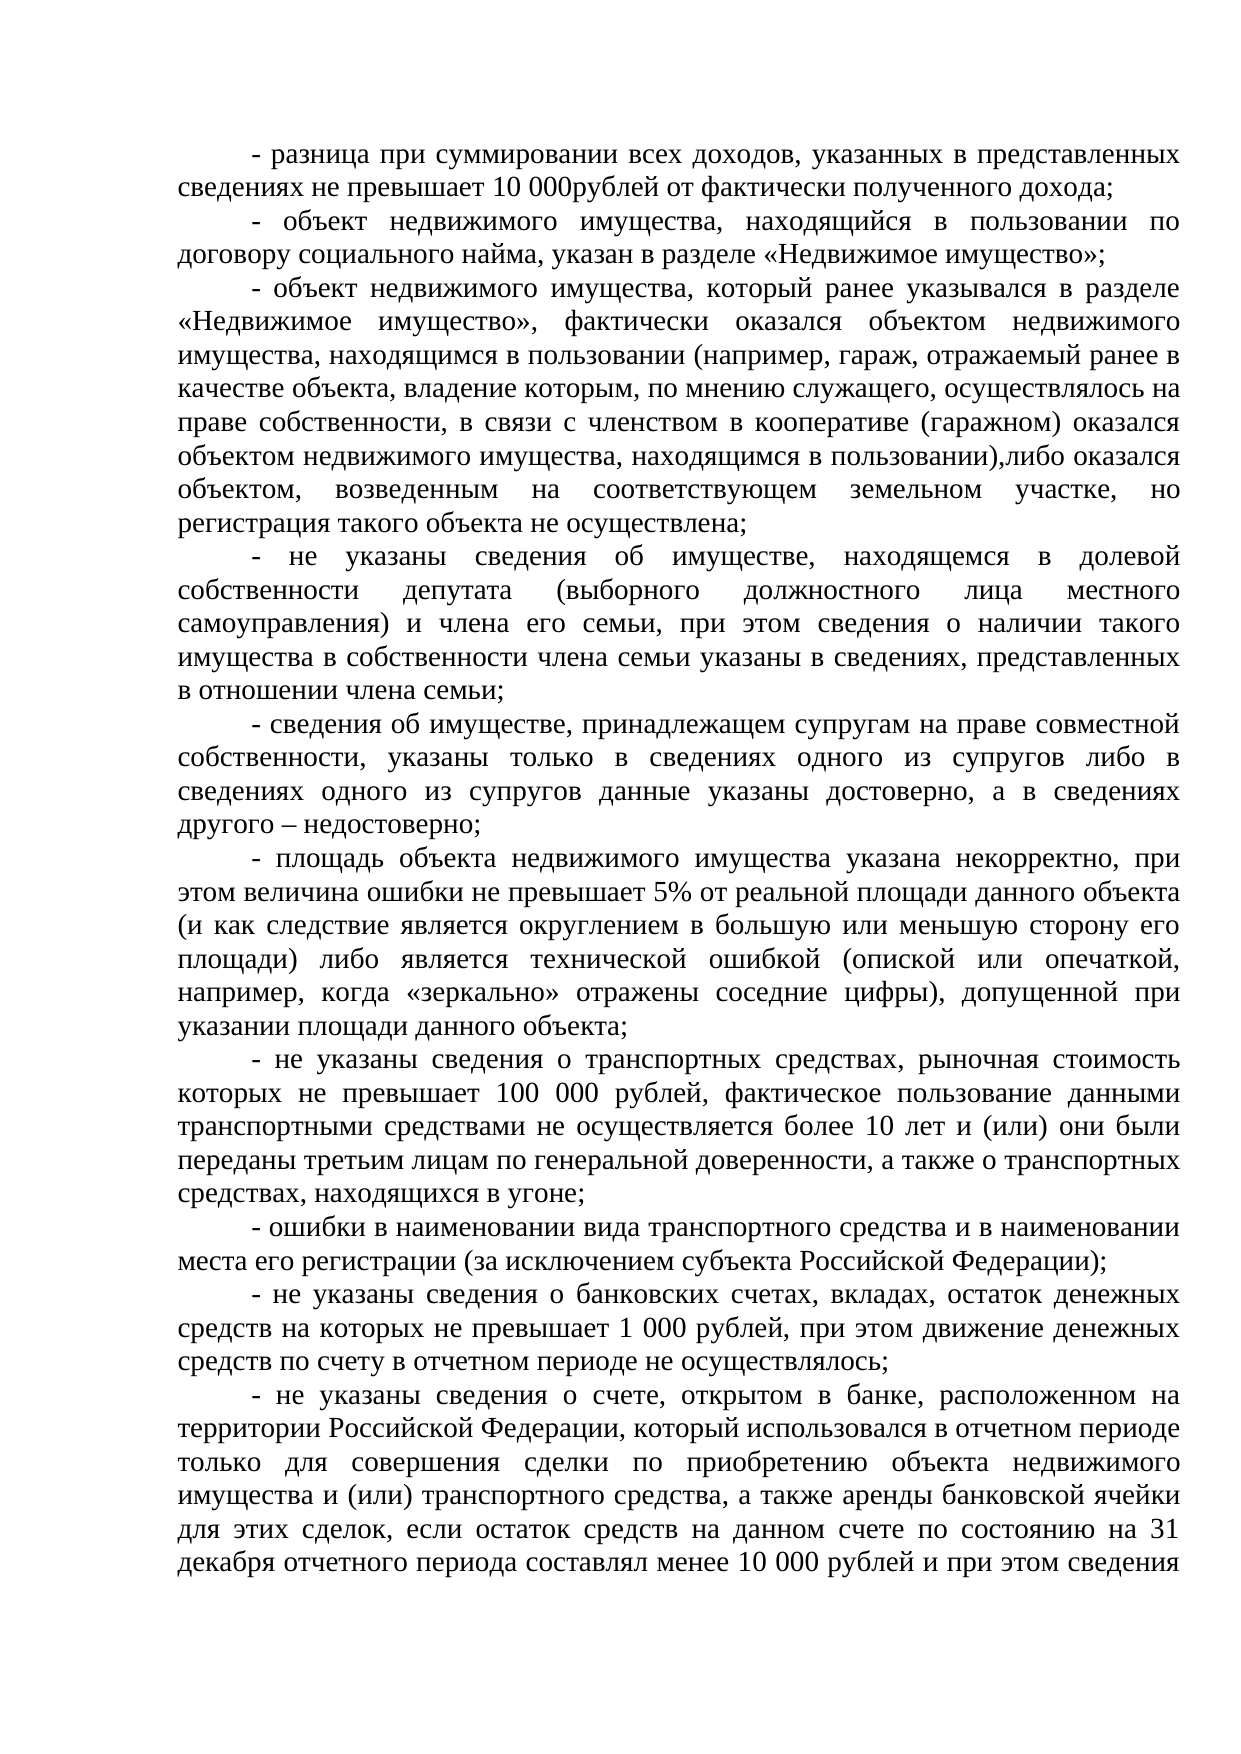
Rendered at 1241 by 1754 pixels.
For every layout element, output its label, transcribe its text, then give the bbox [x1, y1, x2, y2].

text - площадь объекта недвижимого имущества указана некорректно, при этом величина ошибки не превышает 5% от реальной площади данного объекта (и как следствие является округлением в большую или меньшую сторону его площади) либо является технической ошибкой (опиской или опечаткой, например, когда «зеркально» отражены соседние цифры), допущенной при указании площади данного объекта; [177, 840, 1181, 1041]
text - не указаны сведения об имуществе, находящемся в долевой собственности депутата (выборного должностного лица местного самоуправления) и члена его семьи, при этом сведения о наличии такого имущества в собственности члена семьи указаны в сведениях, представленных в отношении члена семьи; [177, 538, 1181, 706]
text - не указаны сведения о транспортных средствах, рыночная стоимость которых не превышает 100 000 рублей, фактическое пользование данными транспортными средствами не осуществляется более 10 лет и (или) они были переданы третьим лицам по генеральной доверенности, а также о транспортных средствах, находящихся в угоне; [177, 1041, 1181, 1209]
text - разница при суммировании всех доходов, указанных в представленных сведениях не превышает 10 000рублей от фактически полученного дохода; [177, 136, 1181, 203]
text - сведения об имуществе, принадлежащем супругам на праве совместной собственности, указаны только в сведениях одного из супругов либо в сведениях одного из супругов данные указаны достоверно, а в сведениях другого – недостоверно; [177, 706, 1181, 840]
text - не указаны сведения о банковских счетах, вкладах, остаток денежных средств на которых не превышает 1 000 рублей, при этом движение денежных средств по счету в отчетном периоде не осуществлялось; [177, 1276, 1181, 1377]
text - объект недвижимого имущества, который ранее указывался в разделе «Недвижимое имущество», фактически оказался объектом недвижимого имущества, находящимся в пользовании (например, гараж, отражаемый ранее в качестве объекта, владение которым, по мнению служащего, осуществлялось на праве собственности, в связи с членством в кооперативе (гаражном) оказался объектом недвижимого имущества, находящимся в пользовании),либо оказался объектом, возведенным на соответствующем земельном участке, но регистрация такого объекта не осуществлена; [177, 270, 1181, 538]
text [177, 1377, 1181, 1578]
text - объект недвижимого имущества, находящийся в пользовании по договору социального найма, указан в разделе «Недвижимое имущество»; [177, 203, 1181, 270]
text - ошибки в наименовании вида транспортного средства и в наименовании места его регистрации (за исключением субъекта Российской Федерации); [177, 1209, 1181, 1276]
